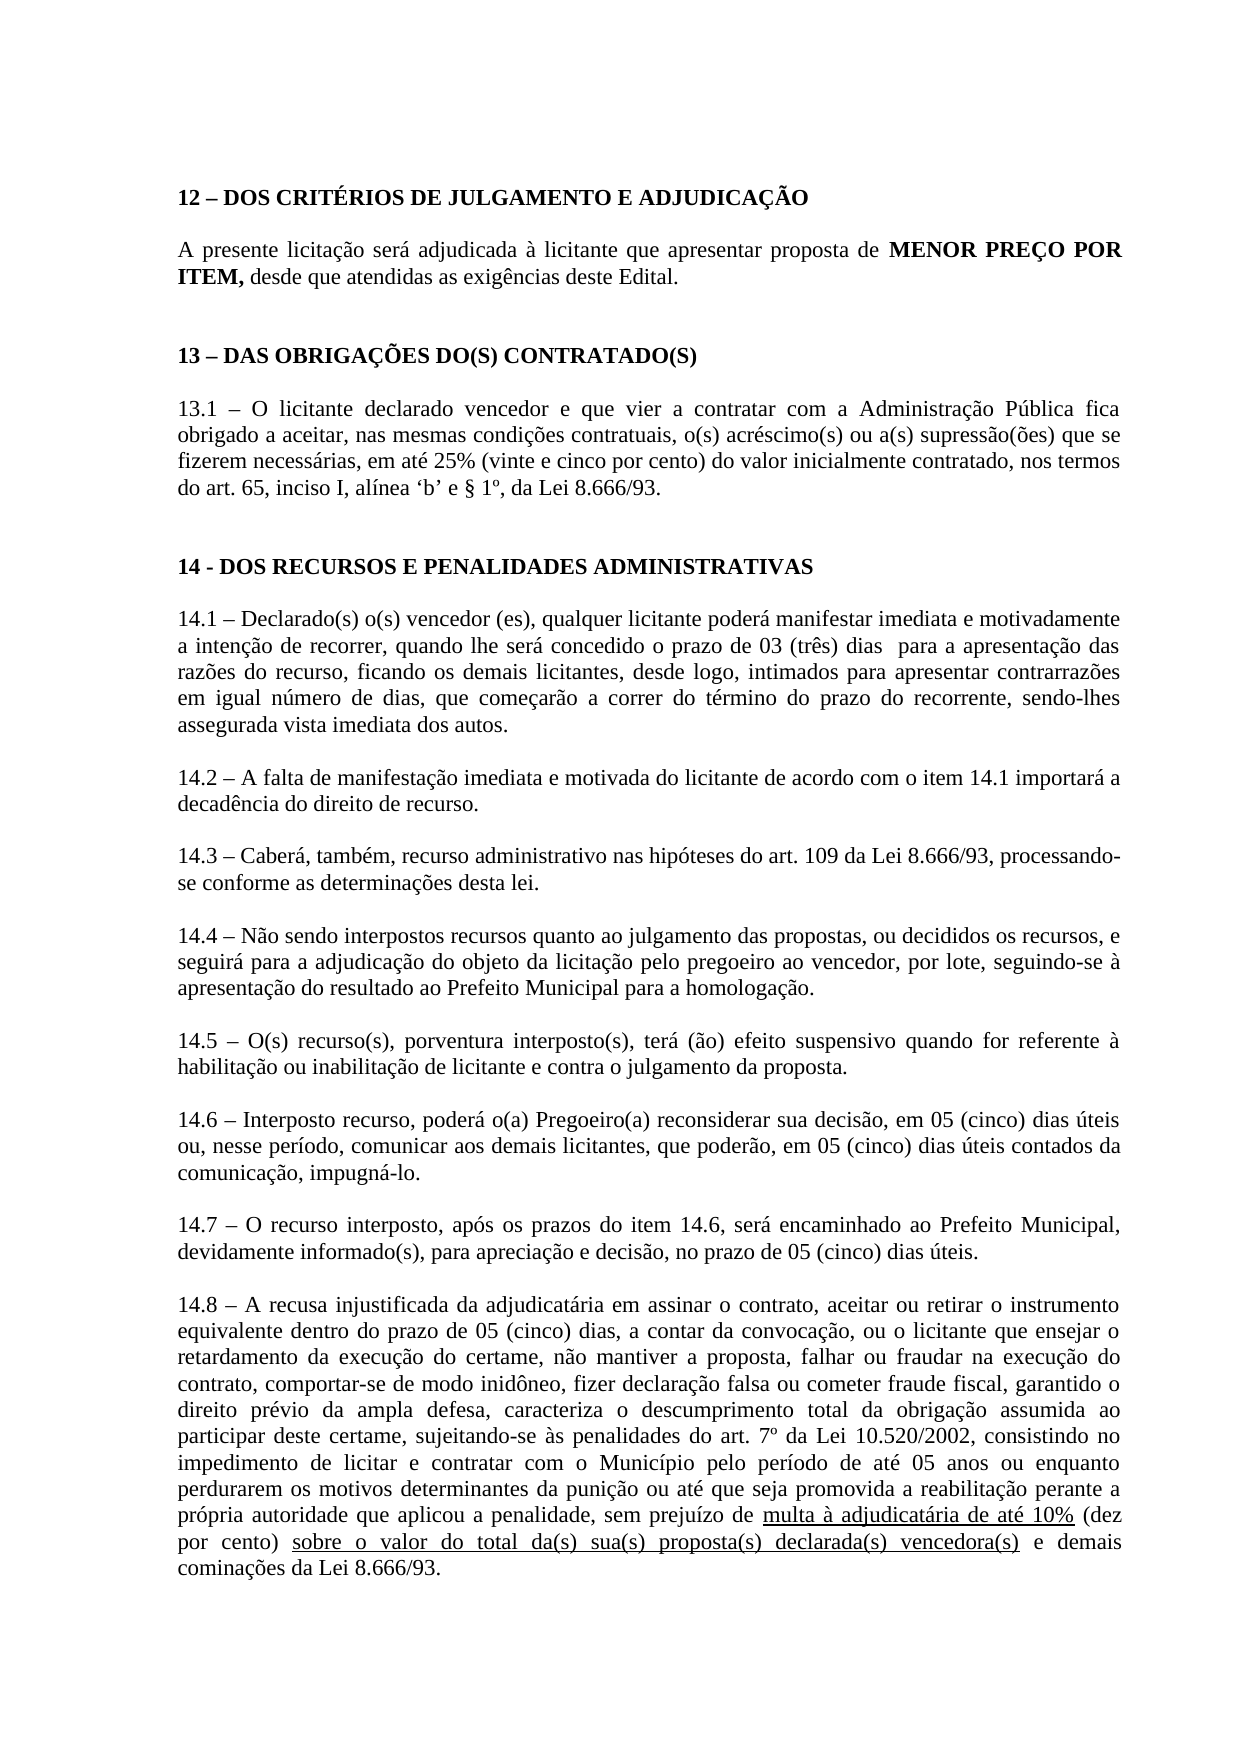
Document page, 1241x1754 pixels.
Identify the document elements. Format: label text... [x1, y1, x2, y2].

text 14.8 – A recusa injustificada da adjudicatária em assinar o contrato, aceitar ou retirar o instrumento equivalente dentro do prazo de 05 (cinco) dias, a contar da convocação, ou o licitante que ensejar o retardamento da execução do certame, não mantiver a proposta, falhar ou fraudar na execução do contrato, comportar-se de modo inidôneo, fizer declaração falsa ou cometer fraude fiscal, garantido o direito prévio da ampla defesa, caracteriza o descumprimento total da obrigação assumida ao participar deste certame, sujeitando-se às penalidades do art. 7º da Lei 10.520/2002, consistindo no impedimento de licitar e contratar com o Município pelo período de até 05 anos ou enquanto perdurarem os motivos determinantes da punição ou até que seja promovida a reabilitação perante a própria autoridade que aplicou a penalidade, sem prejuízo de multa à adjudicatária de até 10% (dez por cento) sobre o valor do total da(s) sua(s) proposta(s) declarada(s) vencedora(s) e demais cominações da Lei 8.666/93. [177, 1291, 1122, 1581]
text A presente licitação será adjudicada à licitante que apresentar proposta de MENOR PREÇO POR ITEM, desde que atendidas as exigências deste Edital. [177, 236, 1122, 289]
text 13 – DAS OBRIGAÇÕES DO(S) CONTRATADO(S) [177, 342, 1122, 368]
text 14.6 – Interposto recurso, poderá o(a) Pregoeiro(a) reconsiderar sua decisão, em 05 (cinco) dias úteis ou, nesse período, comunicar aos demais licitantes, que poderão, em 05 (cinco) dias úteis contados da comunicação, impugná-lo. [177, 1106, 1122, 1185]
text 12 – DOS CRITÉRIOS DE JULGAMENTO E ADJUDICAÇÃO [177, 184, 1122, 210]
text 14.4 – Não sendo interpostos recursos quanto ao julgamento das propostas, ou decididos os recursos, e seguirá para a adjudicação do objeto da licitação pelo pregoeiro ao vencedor, por lote, seguindo-se à apresentação do resultado ao Prefeito Municipal para a homologação. [177, 922, 1122, 1001]
text 14.5 – O(s) recurso(s), porventura interposto(s), terá (ão) efeito suspensivo quando for referente à habilitação ou inabilitação de licitante e contra o julgamento da proposta. [177, 1027, 1122, 1080]
text 14.1 – Declarado(s) o(s) vencedor (es), qualquer licitante poderá manifestar imediata e motivadamente a intenção de recorrer, quando lhe será concedido o prazo de 03 (três) dias para a apresentação das razões do recurso, ficando os demais licitantes, desde logo, intimados para apresentar contrarrazões em igual número de dias, que começarão a correr do término do prazo do recorrente, sendo-lhes assegurada vista imediata dos autos. [177, 605, 1122, 737]
text 14.3 – Caberá, também, recurso administrativo nas hipóteses do art. 109 da Lei 8.666/93, processando-se conforme as determinações desta lei. [177, 843, 1122, 895]
text 13.1 – O licitante declarado vencedor e que vier a contratar com a Administração Pública fica obrigado a aceitar, nas mesmas condições contratuais, o(s) acréscimo(s) ou a(s) supressão(ões) que se fizerem necessárias, em até 25% (vinte e cinco por cento) do valor inicialmente contratado, nos termos do art. 65, inciso I, alínea ‘b’ e § 1º, da Lei 8.666/93. [177, 394, 1122, 500]
text 14.7 – O recurso interposto, após os prazos do item 14.6, será encaminhado ao Prefeito Municipal, devidamente informado(s), para apreciação e decisão, no prazo de 05 (cinco) dias úteis. [177, 1212, 1122, 1264]
text 14 - DOS RECURSOS E PENALIDADES ADMINISTRATIVAS [177, 553, 1122, 579]
text 14.2 – A falta de manifestação imediata e motivada do licitante de acordo com o item 14.1 importará a decadência do direito de recurso. [177, 763, 1122, 816]
